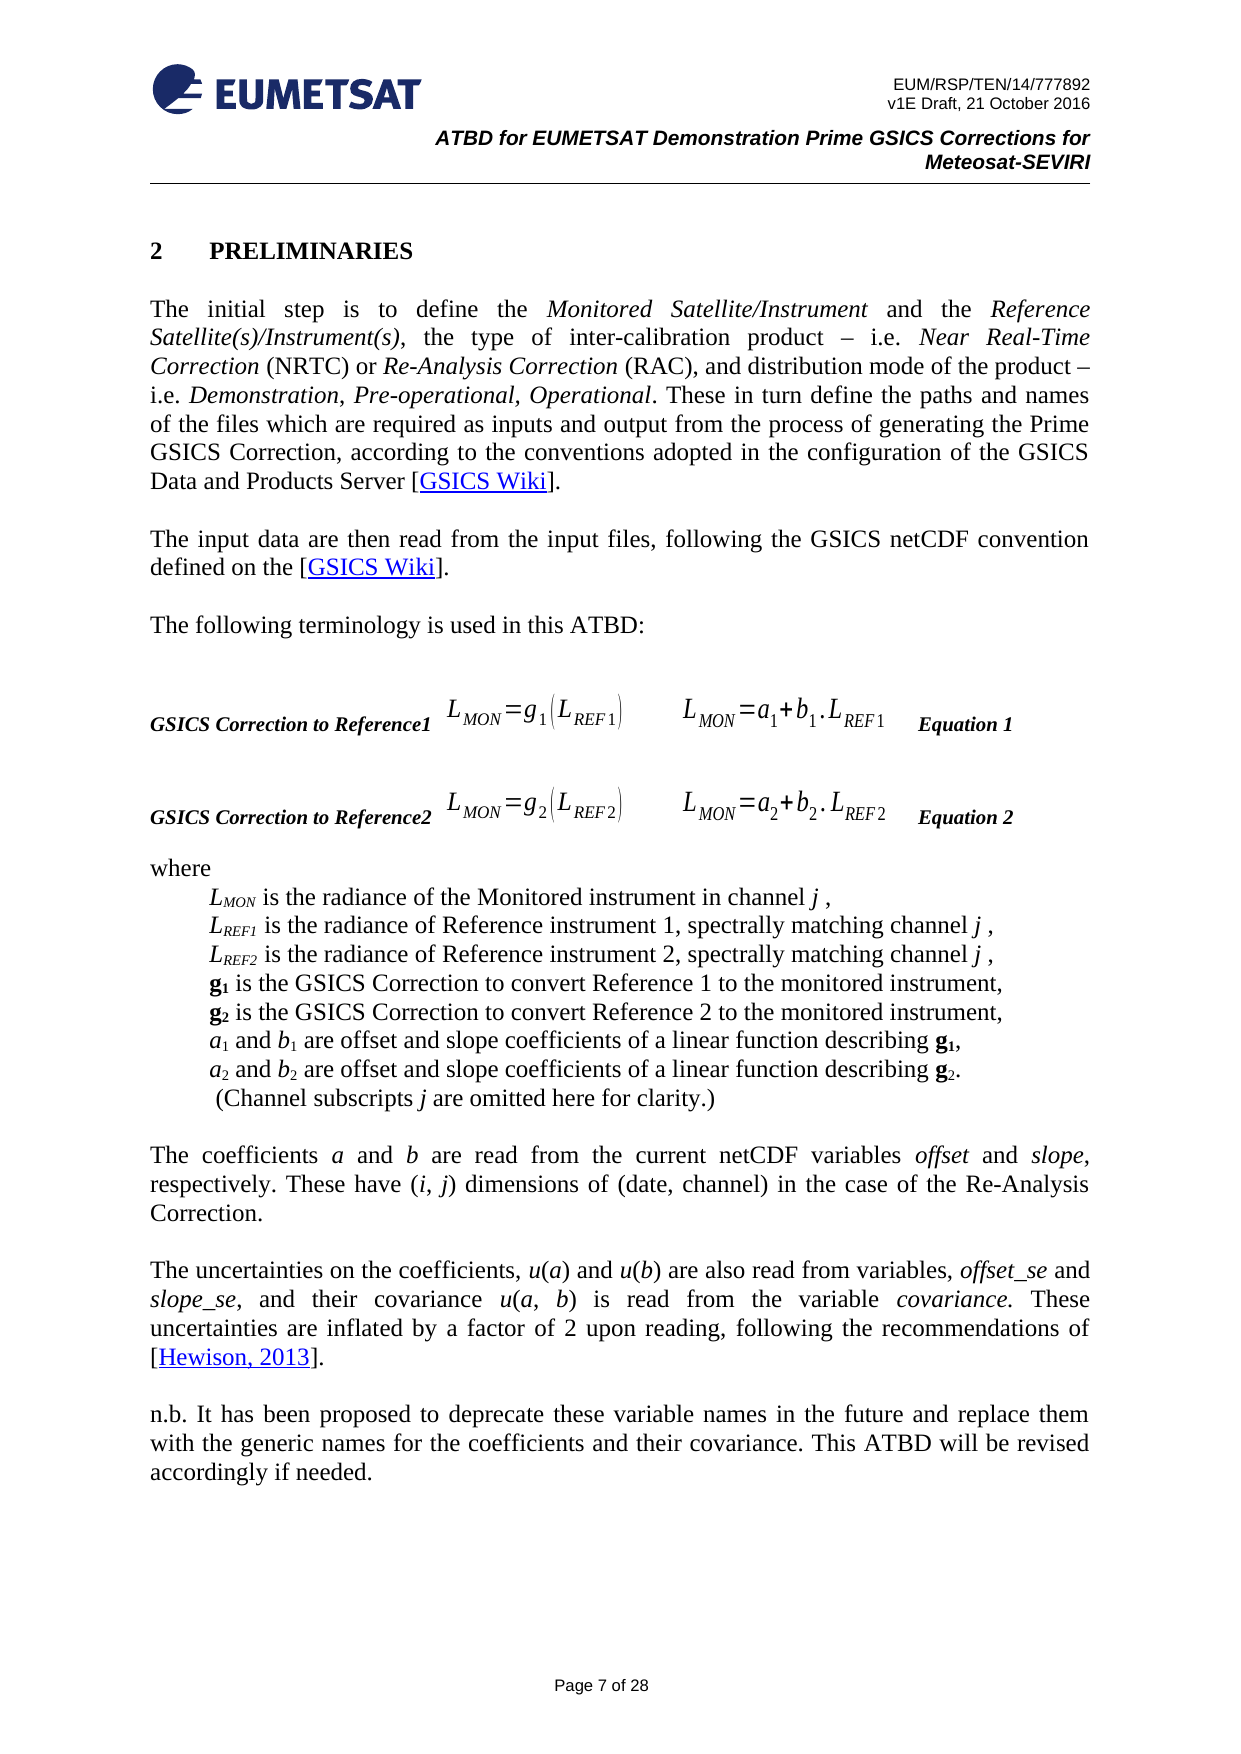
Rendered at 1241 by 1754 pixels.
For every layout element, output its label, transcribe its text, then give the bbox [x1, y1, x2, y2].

text n.b. It has been proposed to deprecate these variable names in the future and replace them with the generic names for the coefficients and their covariance. This ATBD will be revised accordingly if needed. [150, 1399, 1090, 1486]
text The coefficients a and b are read from the current netCDF variables offset and slope, respectively. These have (i, j) dimensions of (date, channel) in the case of the Re-Analysis Correction. [150, 1141, 1090, 1227]
text LREF1 is the radiance of Reference instrument 1, spectrally matching channel j , [150, 911, 1090, 939]
text a1 and b1 are offset and slope coefficients of a linear function describing g1, [150, 1026, 1090, 1054]
text g1 is the GSICS Correction to convert Reference 1 to the monitored instrument, [150, 968, 1090, 997]
text LREF2 is the radiance of Reference instrument 2, spectrally matching channel j , [150, 939, 1090, 968]
text The input data are then read from the input files, following the GSICS netCDF convention defined on the [GSICS Wiki]. [150, 524, 1090, 581]
text g2 is the GSICS Correction to convert Reference 2 to the monitored instrument, [150, 997, 1090, 1026]
subtitle Preliminaries [150, 236, 1090, 265]
text (Channel subscripts j are omitted here for clarity.) [150, 1083, 1090, 1112]
text The following terminology is used in this ATBD: [150, 610, 1090, 639]
text The initial step is to define the Monitored Satellite/Instrument and the Reference Satellite(s)/Instrument(s), the type of inter-calibration product – i.e. Near Real-Time Correction (NRTC) or Re-Analysis Correction (RAC), and distribution mode of the product – i.e. Demonstration, Pre-operational, Operational. These in turn define the paths and names of the files which are required as inputs and output from the process of generating the Prime GSICS Correction, according to the conventions adopted in the configuration of the GSICS Data and Products Server [GSICS Wiki]. [150, 294, 1090, 495]
text where [150, 853, 1090, 882]
text a2 and b2 are offset and slope coefficients of a linear function describing g2. [150, 1054, 1090, 1083]
text GSICS Correction to Reference1 Equation 1 [150, 692, 1090, 736]
text The uncertainties on the coefficients, u(a) and u(b) are also read from variables, offset_se and slope_se, and their covariance u(a, b) is read from the variable covariance. These uncertainties are inflated by a factor of 2 upon reading, following the recommendations of [Hewison, 2013]. [150, 1256, 1090, 1371]
text GSICS Correction to Reference2 Equation 2 [150, 785, 1090, 829]
text LMON is the radiance of the Monitored instrument in channel j , [150, 882, 1090, 911]
